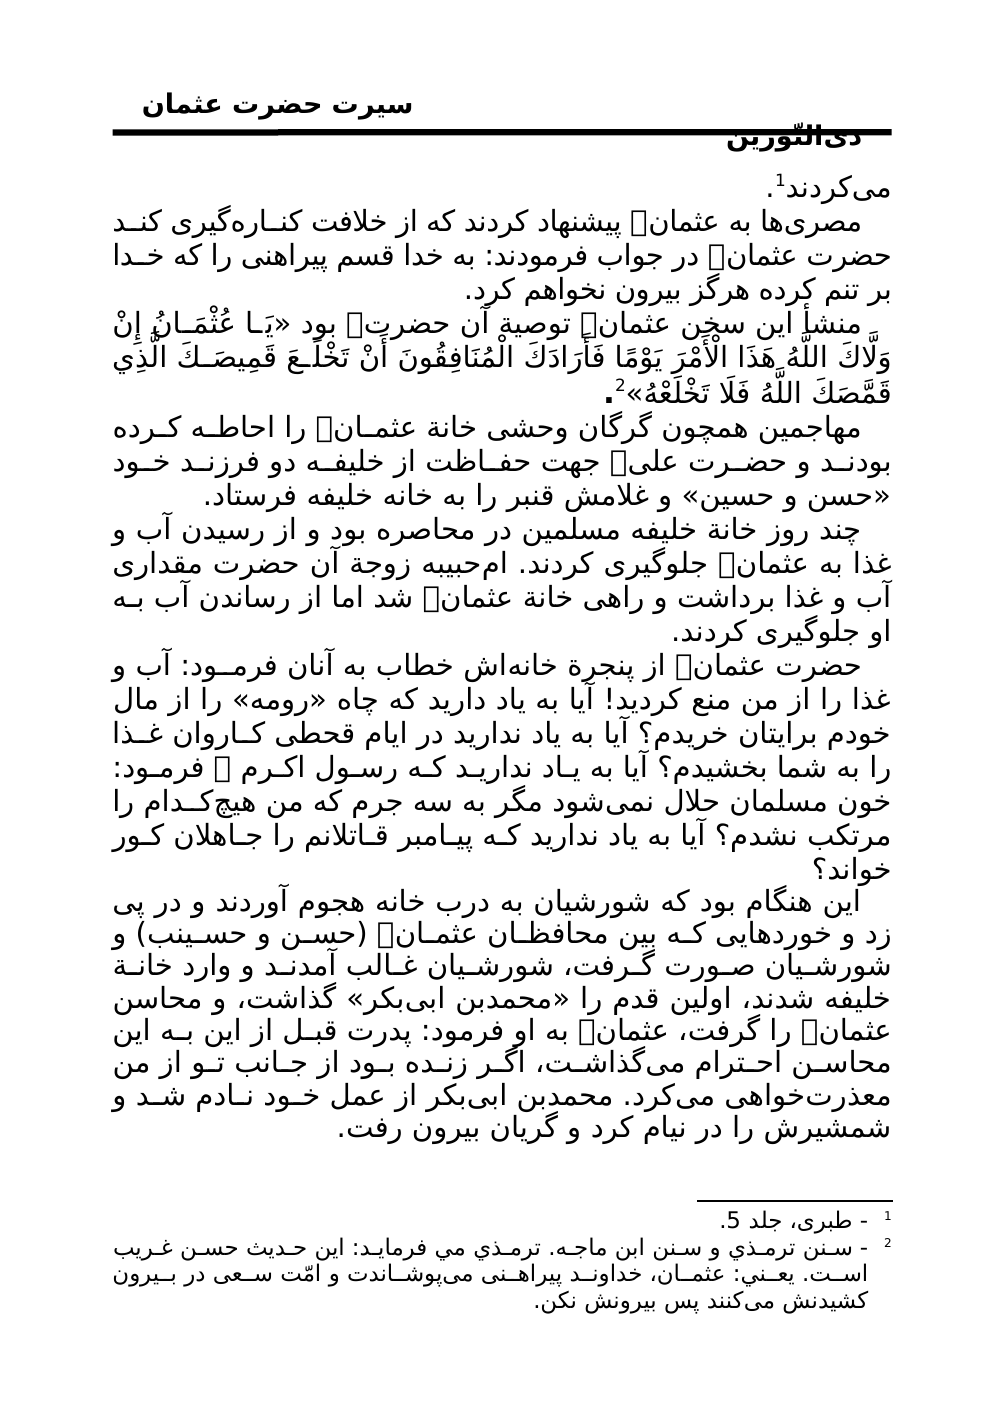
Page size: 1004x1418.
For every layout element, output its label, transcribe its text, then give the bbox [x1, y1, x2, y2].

text این هنگام بود که شورشیان به درب خانه هجوم آوردند و در پی زد و خوردهایی که بین محافظان عثمان (حسن و حسینب) و شورشیان صورت گرفت، شورشیان غالب آمدند و وارد خانة خلیفه شدند، اولین قدم را «محمدبن ابی‌بکر» گذاشت، و محاسن عثمان را گرفت، عثمان به او فرمود: پدرت قبل از این به این محاسن احترام می‌گذاشت، اگر زنده بود از جانب تو از من معذرت‌خواهی می‌کرد. محمدبن ابی‌بکر از عمل خود نادم شد و شمشیرش را در نیام کرد و گریان بیرون رفت. [112, 886, 892, 1144]
text مصری‌ها به عثمان پیشنهاد کردند که از خلافت کناره‌گیری کند حضرت عثمان در جواب فرمودند: به خدا قسم پیراهنی را که خدا بر تنم کرده هرگز بیرون نخواهم کرد. [112, 204, 892, 306]
text منشأ این سخن عثمان توصیة آن حضرت بود «يَا عُثْمَانُ إِنْ وَلَّاكَ اللَّهُ هَذَا الْأَمْرَ يَوْمًا فَأَرَادَكَ الْمُنَافِقُونَ أَنْ تَخْلَعَ قَمِيصَكَ الَّذِي قَمَّصَكَ اللَّهُ فَلَا تَخْلَعْهُ». [112, 306, 892, 411]
text چند روز خانة خلیفه مسلمین در محاصره بود و از رسیدن آب و غذا به عثمان جلوگیری کردند. ام‌حبیبه زوجة آن حضرت مقداری آب و غذا برداشت و راهی خانة عثمان شد اما از رساندن آب به او جلوگیری کردند. [112, 512, 892, 648]
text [112, 170, 892, 204]
text حضرت عثمان از پنجرة خانه‌اش خطاب به آنان فرمود: آب و غذا را از من منع کردید! آیا به یاد دارید که چاه «رومه» را از مال خودم برایتان خریدم؟ آیا به یاد ندارید در ایام قحطی کاروان غذا را به شما بخشیدم؟ آیا به یاد ندارید که رسول اکرم فرمود: خون مسلمان حلال نمی‌شود مگر به سه جرم که من هیچ‌‌کدام را مرتکب نشدم؟ آیا به یاد ندارید که پیامبر قاتلانم را جاهلان کور خواند؟ [112, 648, 892, 886]
text مهاجمین همچون گرگان وحشی خانة عثمان را احاطه کرده بودند و حضرت علی جهت حفاظت از خلیفه دو فرزند خود «حسن و حسین» و غلامش قنبر را به خانه خلیفه فرستاد. [112, 411, 892, 512]
